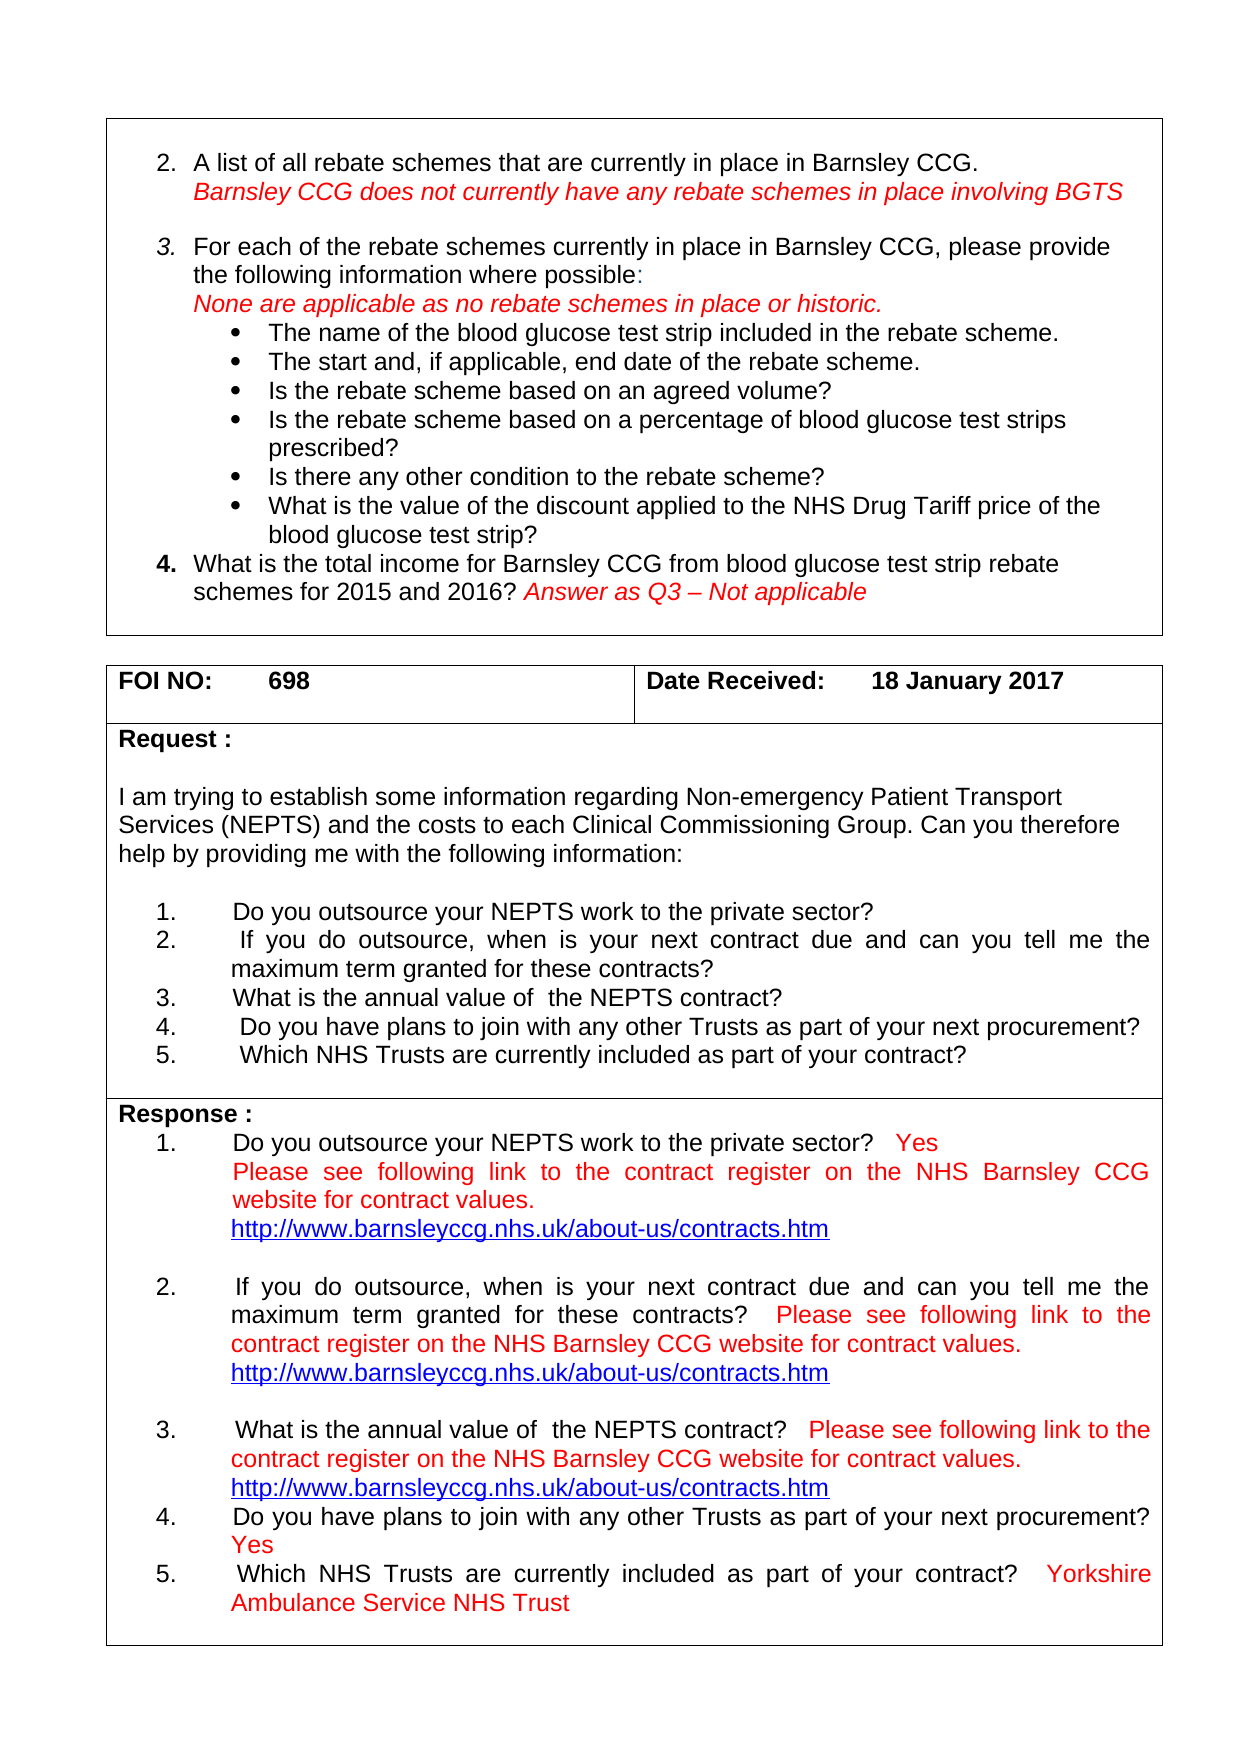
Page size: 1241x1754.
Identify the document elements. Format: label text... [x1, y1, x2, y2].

table_header FOI NO: 698 [107, 666, 634, 723]
table_header Date Received: 18 January 2017 [635, 666, 1162, 723]
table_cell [107, 119, 1162, 635]
table_cell Response : Do you outsource your NEPTS work to the private sector? Yes Please see following link to the contract register on the NHS Barnsley CCG website for contract values. http://www.barnsleyccg.nhs.uk/about-us/contracts.htm 2. If you do outsource, when is your next contract due and can you tell me the maximum term granted for these contracts? Please see following link to the contract register on the NHS Barnsley CCG website for contract values. http://www.barnsleyccg.nhs.uk/about-us/contracts.htm 3. What is the annual value of the NEPTS contract? Please see following link to the contract register on the NHS Barnsley CCG website for contract values. http://www.barnsleyccg.nhs.uk/about-us/contracts.htm 4. Do you have plans to join with any other Trusts as part of your next procurement? Yes 5. Which NHS Trusts are currently included as part of your contract? Yorkshire Ambulance Service NHS Trust [107, 1099, 1162, 1645]
table_cell Request : I am trying to establish some information regarding Non-emergency Patient Transport Services (NEPTS) and the costs to each Clinical Commissioning Group. Can you therefore help by providing me with the following information: 1. Do you outsource your NEPTS work to the private sector? 2. If you do outsource, when is your next contract due and can you tell me the maximum term granted for these contracts? 3. What is the annual value of the NEPTS contract? 4. Do you have plans to join with any other Trusts as part of your next procurement? 5. Which NHS Trusts are currently included as part of your contract? [107, 724, 1162, 1098]
